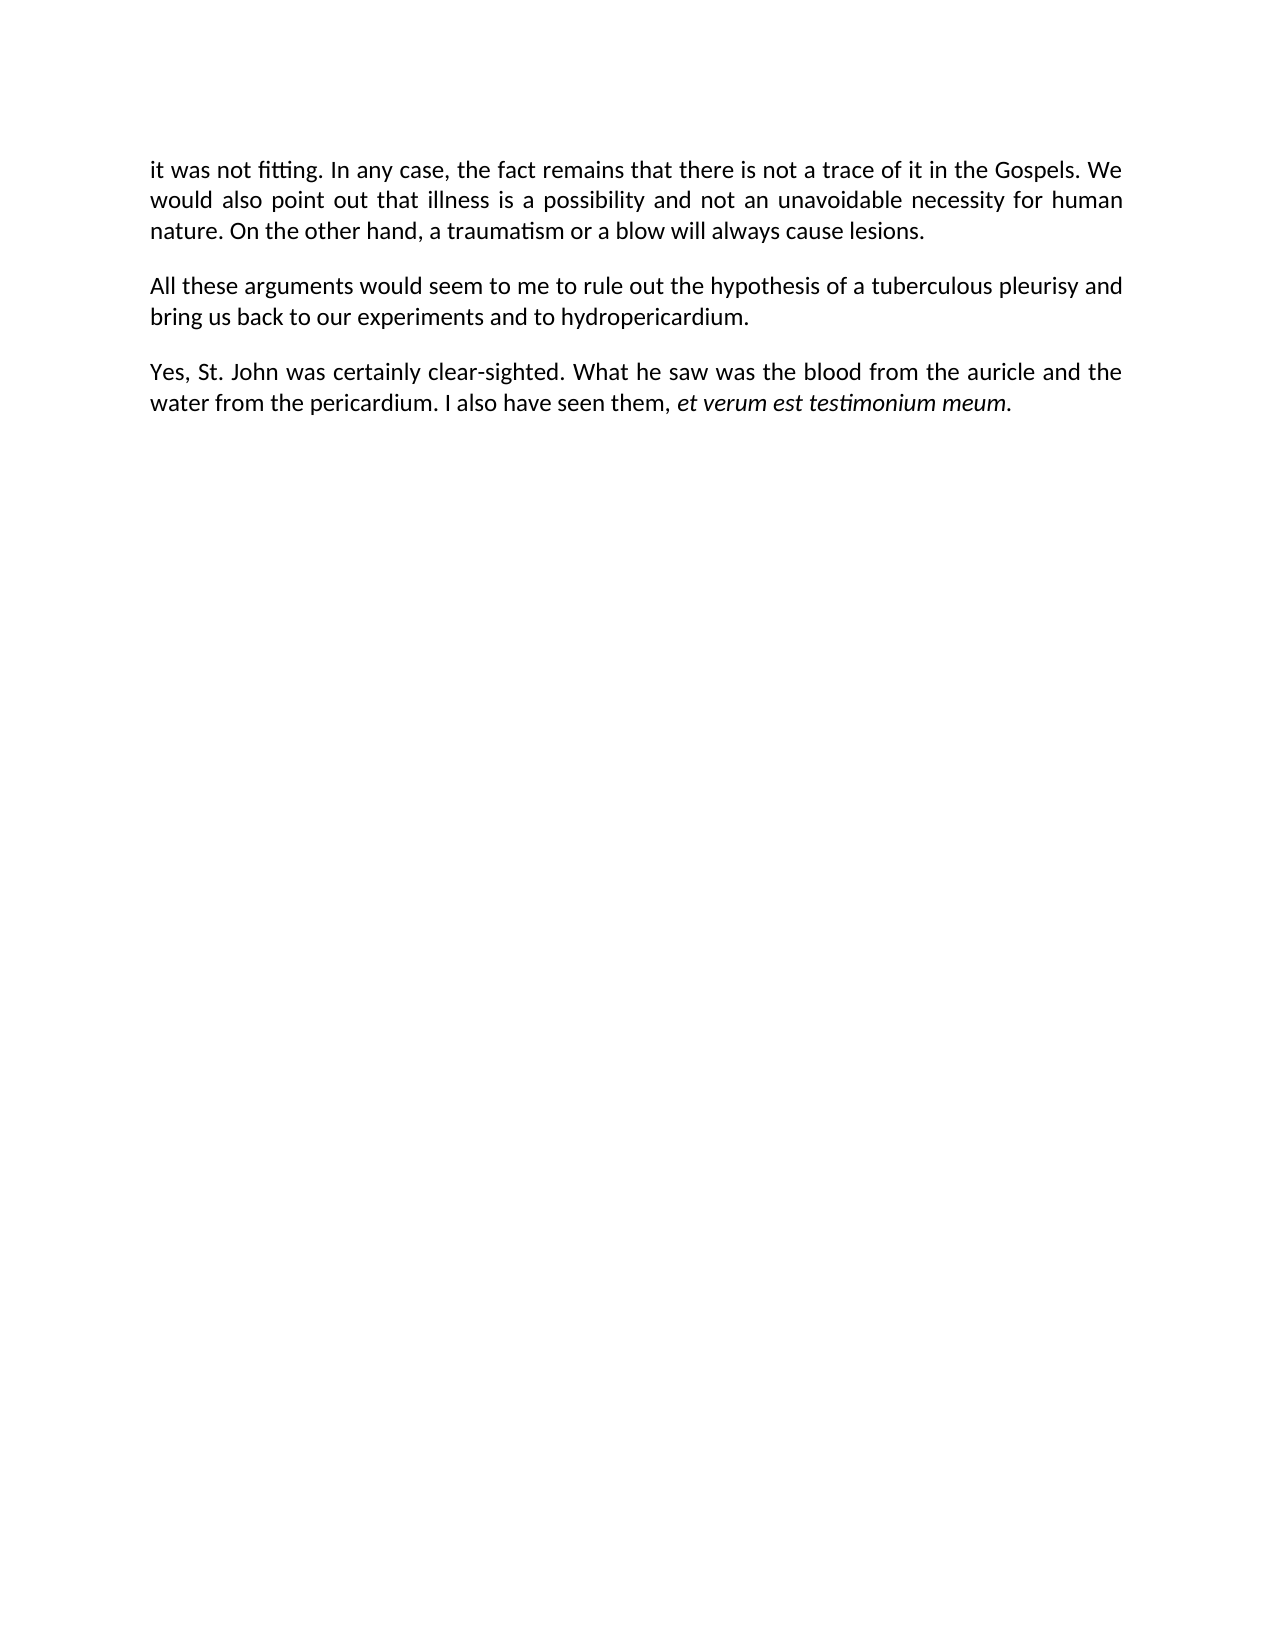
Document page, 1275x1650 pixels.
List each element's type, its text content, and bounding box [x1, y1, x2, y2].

text Yes, St. John was certainly clear-sighted. What he saw was the blood from the auricle and the water from the pericardium. I also have seen them, et verum est testimonium meum. [150, 356, 1125, 417]
text All these arguments would seem to me to rule out the hypothesis of a tuberculous pleurisy and bring us back to our experiments and to hydropericardium. [150, 270, 1125, 331]
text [150, 154, 1125, 245]
